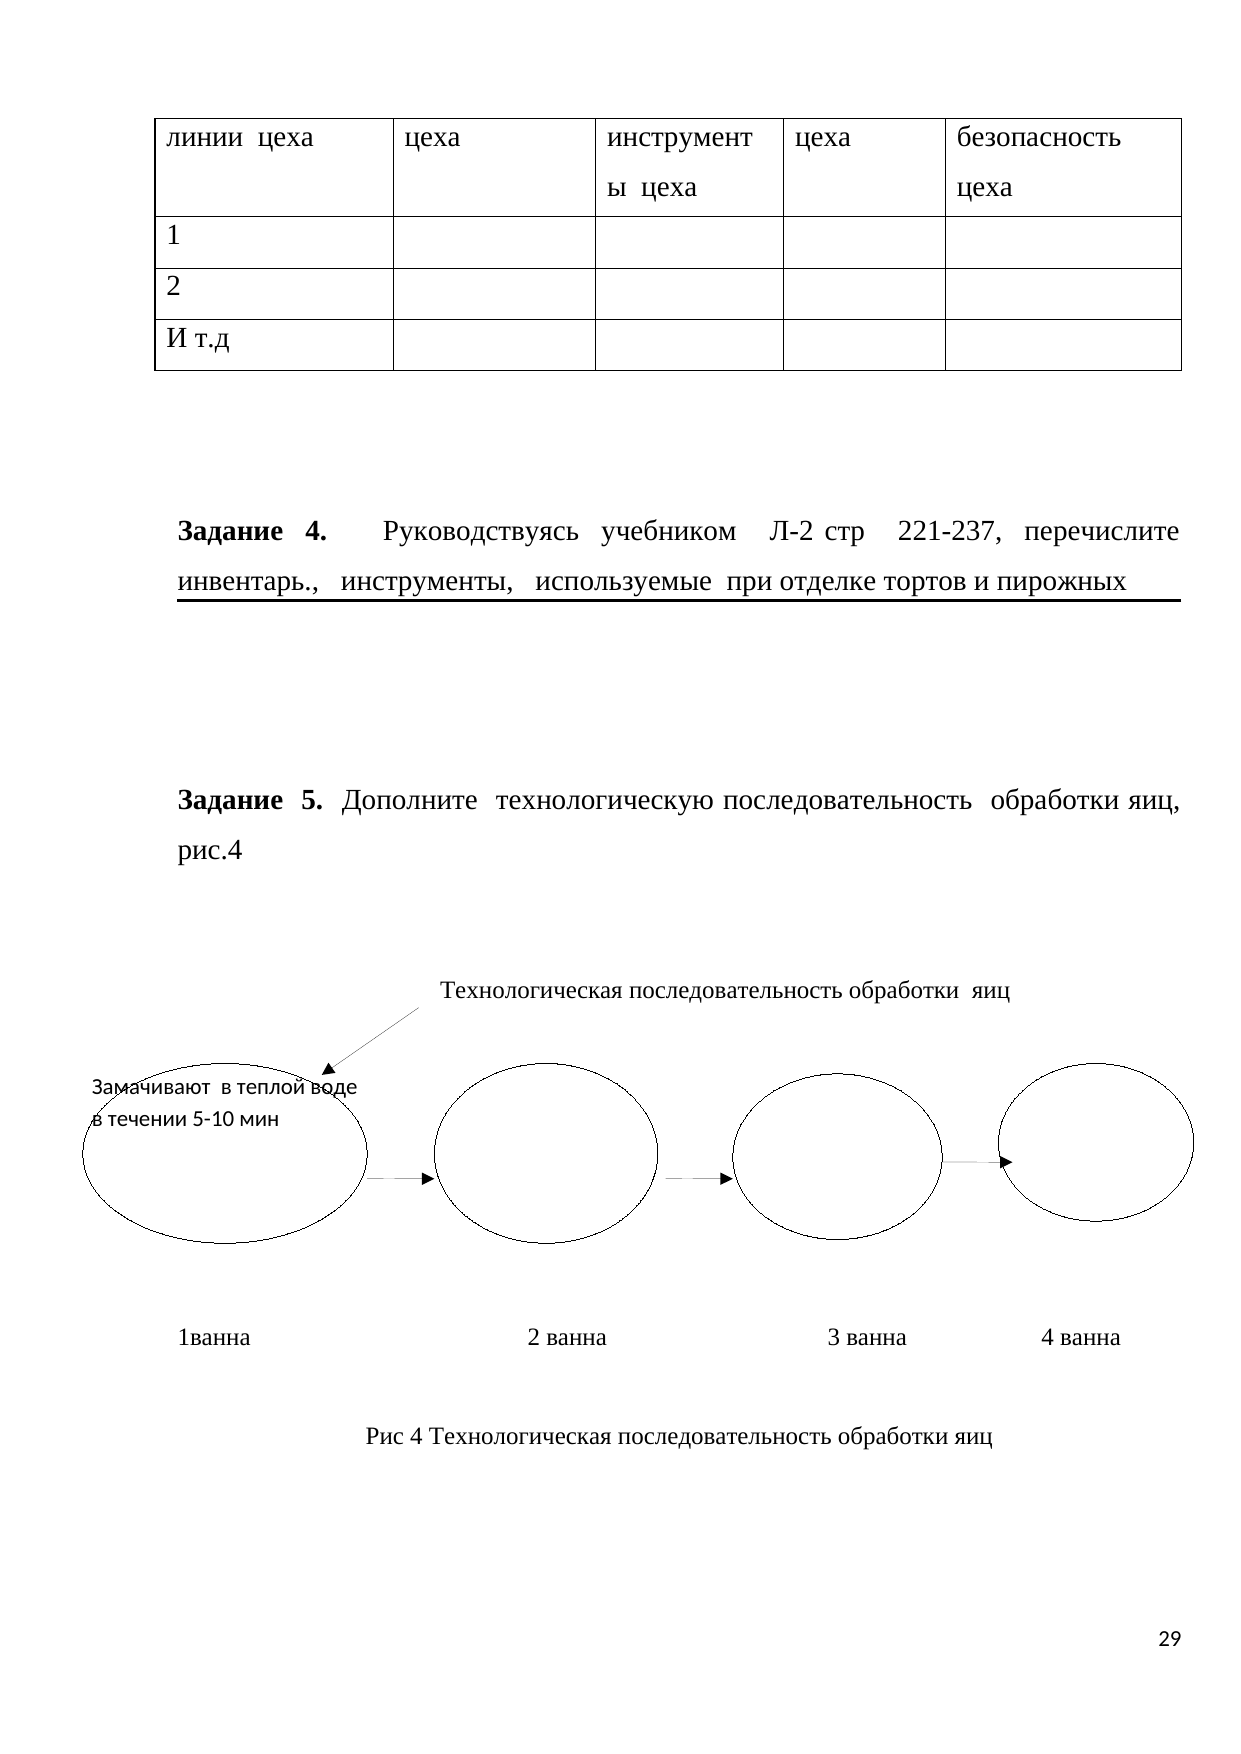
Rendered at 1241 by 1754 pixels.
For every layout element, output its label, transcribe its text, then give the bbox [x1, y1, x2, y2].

table_cell [946, 320, 1181, 370]
text Технологическая последовательность обработки яиц [177, 975, 1181, 1003]
table_cell [784, 217, 945, 267]
table_cell [394, 217, 595, 267]
text Задание 5. Дополните технологическую последовательность обработки яиц, рис.4 [177, 782, 1181, 866]
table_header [946, 119, 1181, 216]
table_cell [596, 269, 783, 319]
text 1ванна 2 ванна 3 ванна 4 ванна [177, 1322, 1181, 1351]
table_cell [596, 320, 783, 370]
table_header Сан и ПиН цеха [784, 119, 945, 216]
table_cell [394, 320, 595, 370]
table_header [596, 119, 783, 216]
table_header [156, 119, 393, 216]
table_cell [784, 269, 945, 319]
table_cell [784, 320, 945, 370]
table_cell [946, 217, 1181, 267]
text Задание 4. Руководствуясь учебником Л-2 стр 221-237, перечислите инвентарь., инструменты, используемые при отделке тортов и пирожных [177, 513, 1181, 599]
text Рис 4 Технологическая последовательность обработки яиц [177, 1421, 1181, 1450]
table_header Оборудование цеха [394, 119, 595, 216]
table_cell [394, 269, 595, 319]
table_cell [596, 217, 783, 267]
table_cell И т.д [156, 320, 393, 370]
table_cell 1 [156, 217, 393, 267]
table_cell 2 [156, 269, 393, 319]
table_cell [946, 269, 1181, 319]
